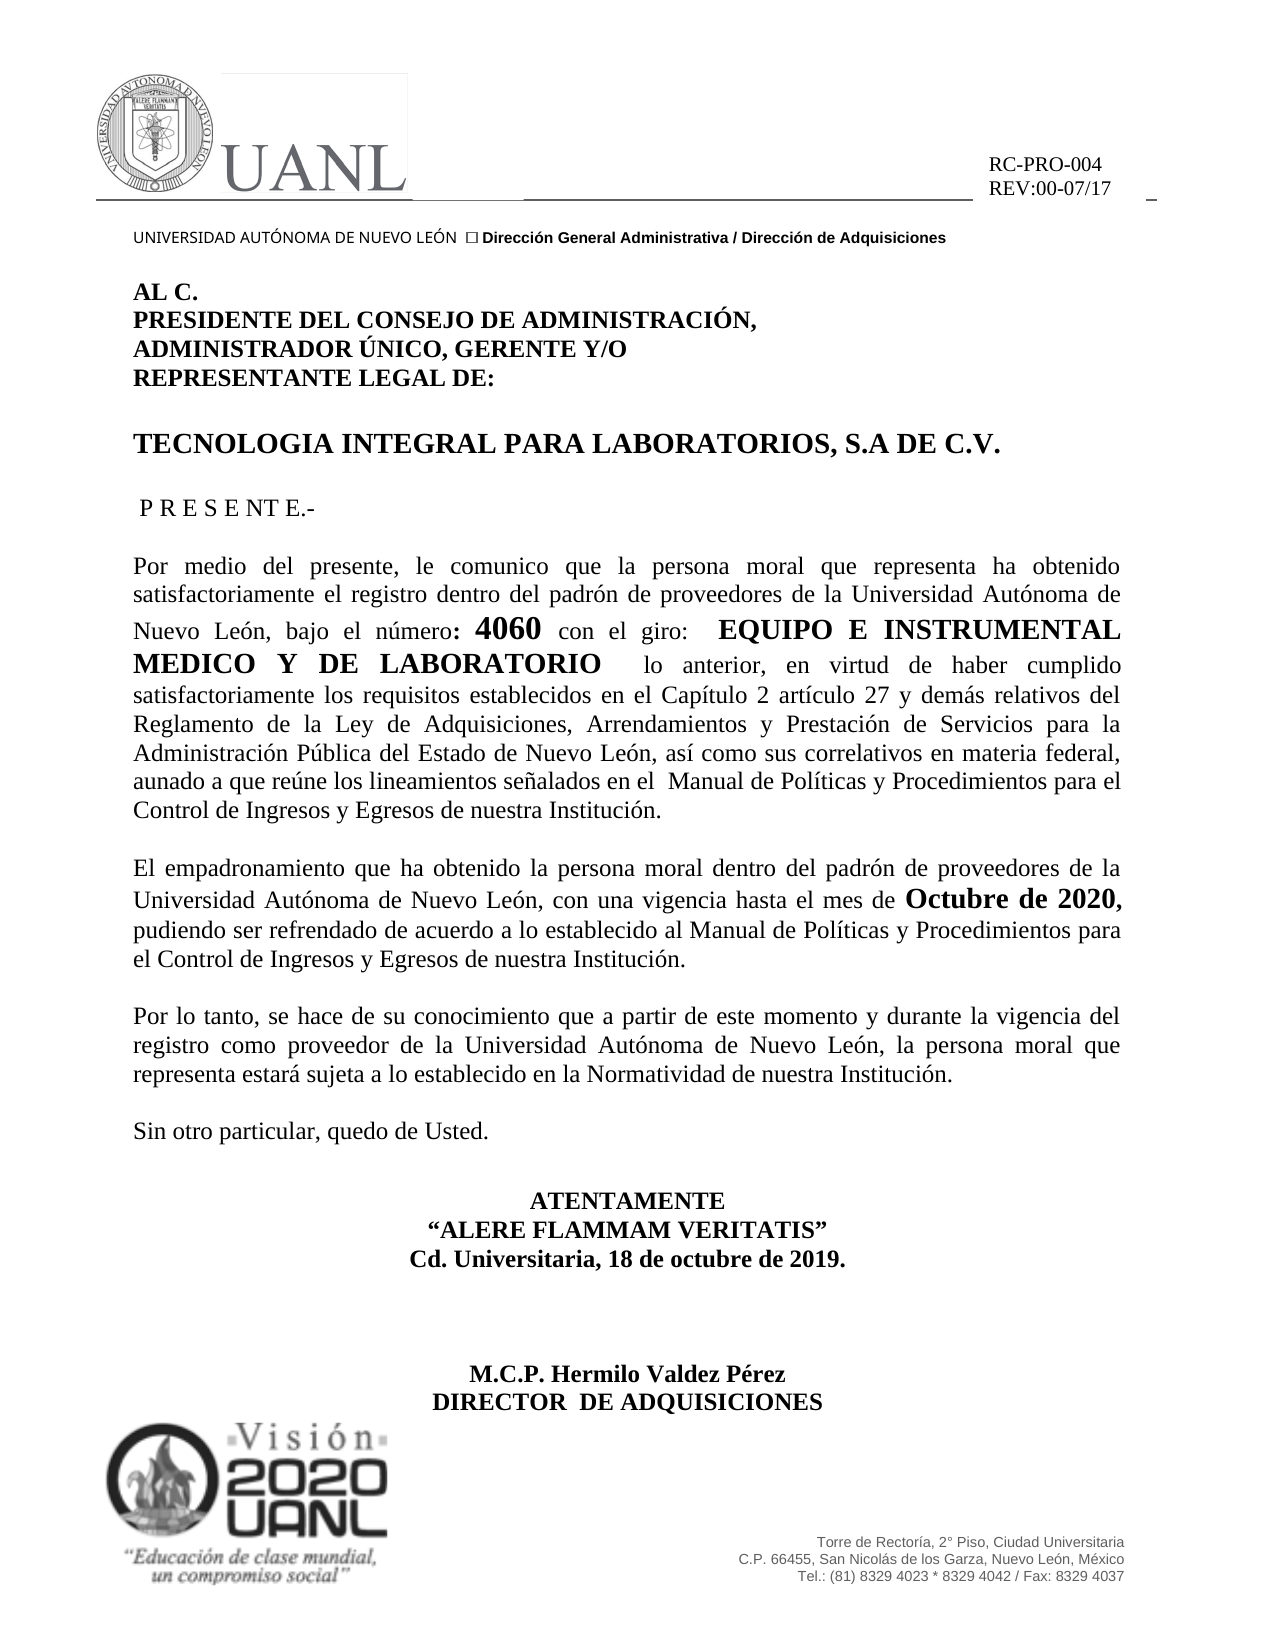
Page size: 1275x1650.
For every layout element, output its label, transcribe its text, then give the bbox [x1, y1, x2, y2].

text REPRESENTANTE LEGAL DE: [133, 363, 1122, 392]
text ADMINISTRADOR ÚNICO, GERENTE Y/O [133, 334, 1122, 363]
text AL C. [133, 277, 1122, 305]
text Sin otro particular, quedo de Usted. [133, 1116, 1122, 1145]
picture [95, 73, 408, 193]
text TECNOLOGIA INTEGRAL PARA LABORATORIOS, S.A DE C.V. [133, 426, 1122, 459]
text El empadronamiento que ha obtenido la persona moral dentro del padrón de proveedores de la Universidad Autónoma de Nuevo León, con una vigencia hasta el mes de Octubre de 2020, pudiendo ser refrendado de acuerdo a lo establecido al Manual de Políticas y Procedimientos para el Control de Ingresos y Egresos de nuestra Institución. [133, 853, 1122, 972]
text PRESIDENTE DEL CONSEJO DE ADMINISTRACIÓN, [133, 305, 1122, 334]
text DIRECTOR DE ADQUISICIONES [133, 1387, 1122, 1416]
text Por lo tanto, se hace de su conocimiento que a partir de este momento y durante la vigencia del registro como proveedor de de Nuevo León, la persona moral que representa estará sujeta a lo establecido en la Normatividad de nuestra Institución. [133, 1001, 1122, 1087]
subtitle Cd. Universitaria, 18 de octubre de 2019. [133, 1244, 1122, 1272]
text P R E S E NT E.- [133, 493, 1122, 522]
text ATENTAMENTE [133, 1186, 1122, 1215]
text Por medio del presente, le comunico que la persona moral que representa ha obtenido satisfactoriamente el registro dentro del padrón de proveedores de la Universidad Autónoma de Nuevo León, bajo el número: 4060 con el giro: EQUIPO E INSTRUMENTAL MEDICO Y DE LABORATORIO lo anterior, en virtud de haber cumplido satisfactoriamente los requisitos establecidos en el Capítulo 2 artículo 27 y demás relativos del Reglamento de la Ley de Adquisiciones, Arrendamientos y Prestación de Servicios para la Administración Pública del Estado de Nuevo León, así como sus correlativos en materia federal, aunado a que reúne los lineamientos señalados en el Manual de Políticas y Procedimientos para el Control de Ingresos y Egresos de nuestra Institución. [133, 551, 1122, 824]
text M.C.P. Hermilo Valdez Pérez [133, 1359, 1122, 1387]
text “ALERE FLAMMAM VERITATIS” [133, 1215, 1122, 1244]
